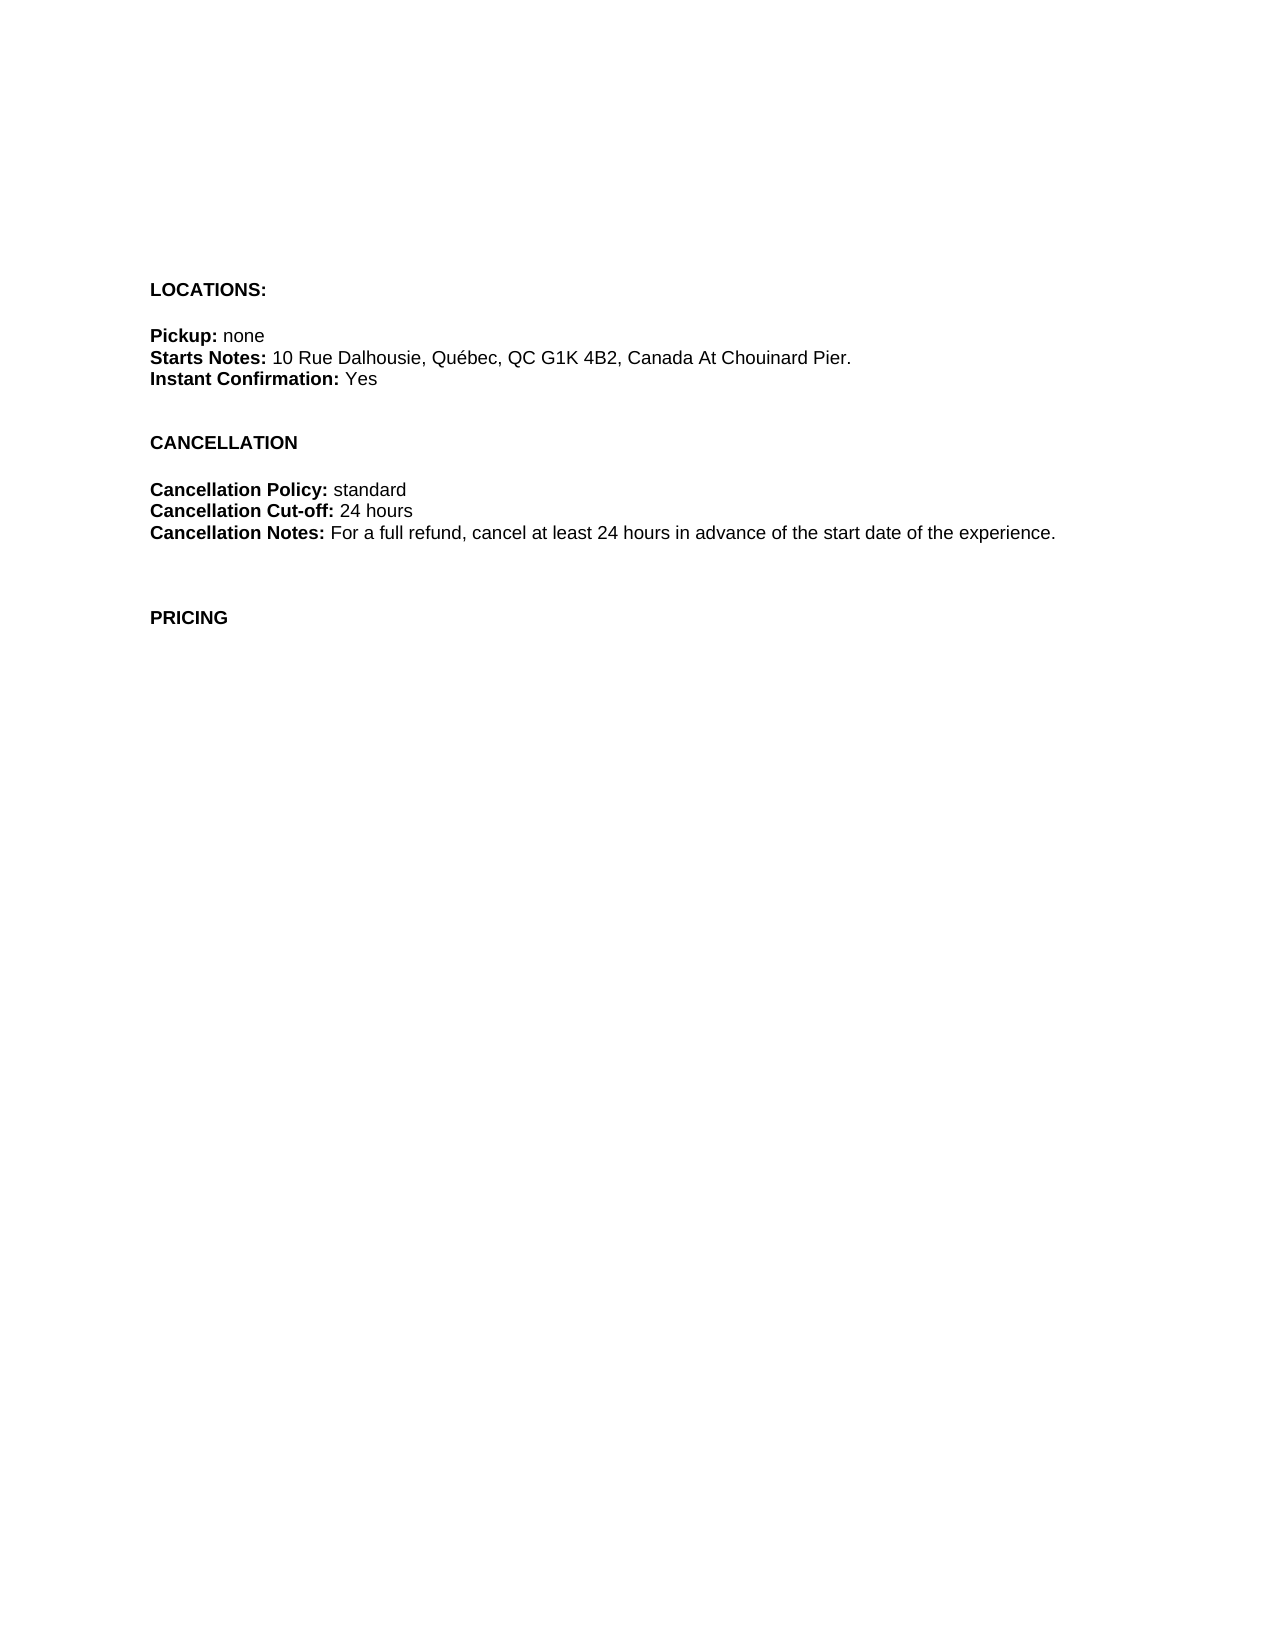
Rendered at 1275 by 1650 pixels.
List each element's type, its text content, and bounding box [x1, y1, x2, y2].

subtitle Locations: [150, 279, 1125, 300]
text Instant Confirmation: Yes [150, 368, 1125, 390]
text Cancellation Notes: For a full refund, cancel at least 24 hours in advance of the start date of the experience. [150, 522, 1125, 543]
subtitle Pricing [150, 607, 1125, 629]
text Pickup: none [150, 325, 1125, 347]
text Cancellation Policy: standard [150, 478, 1125, 500]
text Cancellation Cut-off: 24 hours [150, 500, 1125, 522]
subtitle Cancellation [150, 432, 1125, 454]
text Starts Notes: 10 Rue Dalhousie, Québec, QC G1K 4B2, Canada At Chouinard Pier. [150, 347, 1125, 368]
